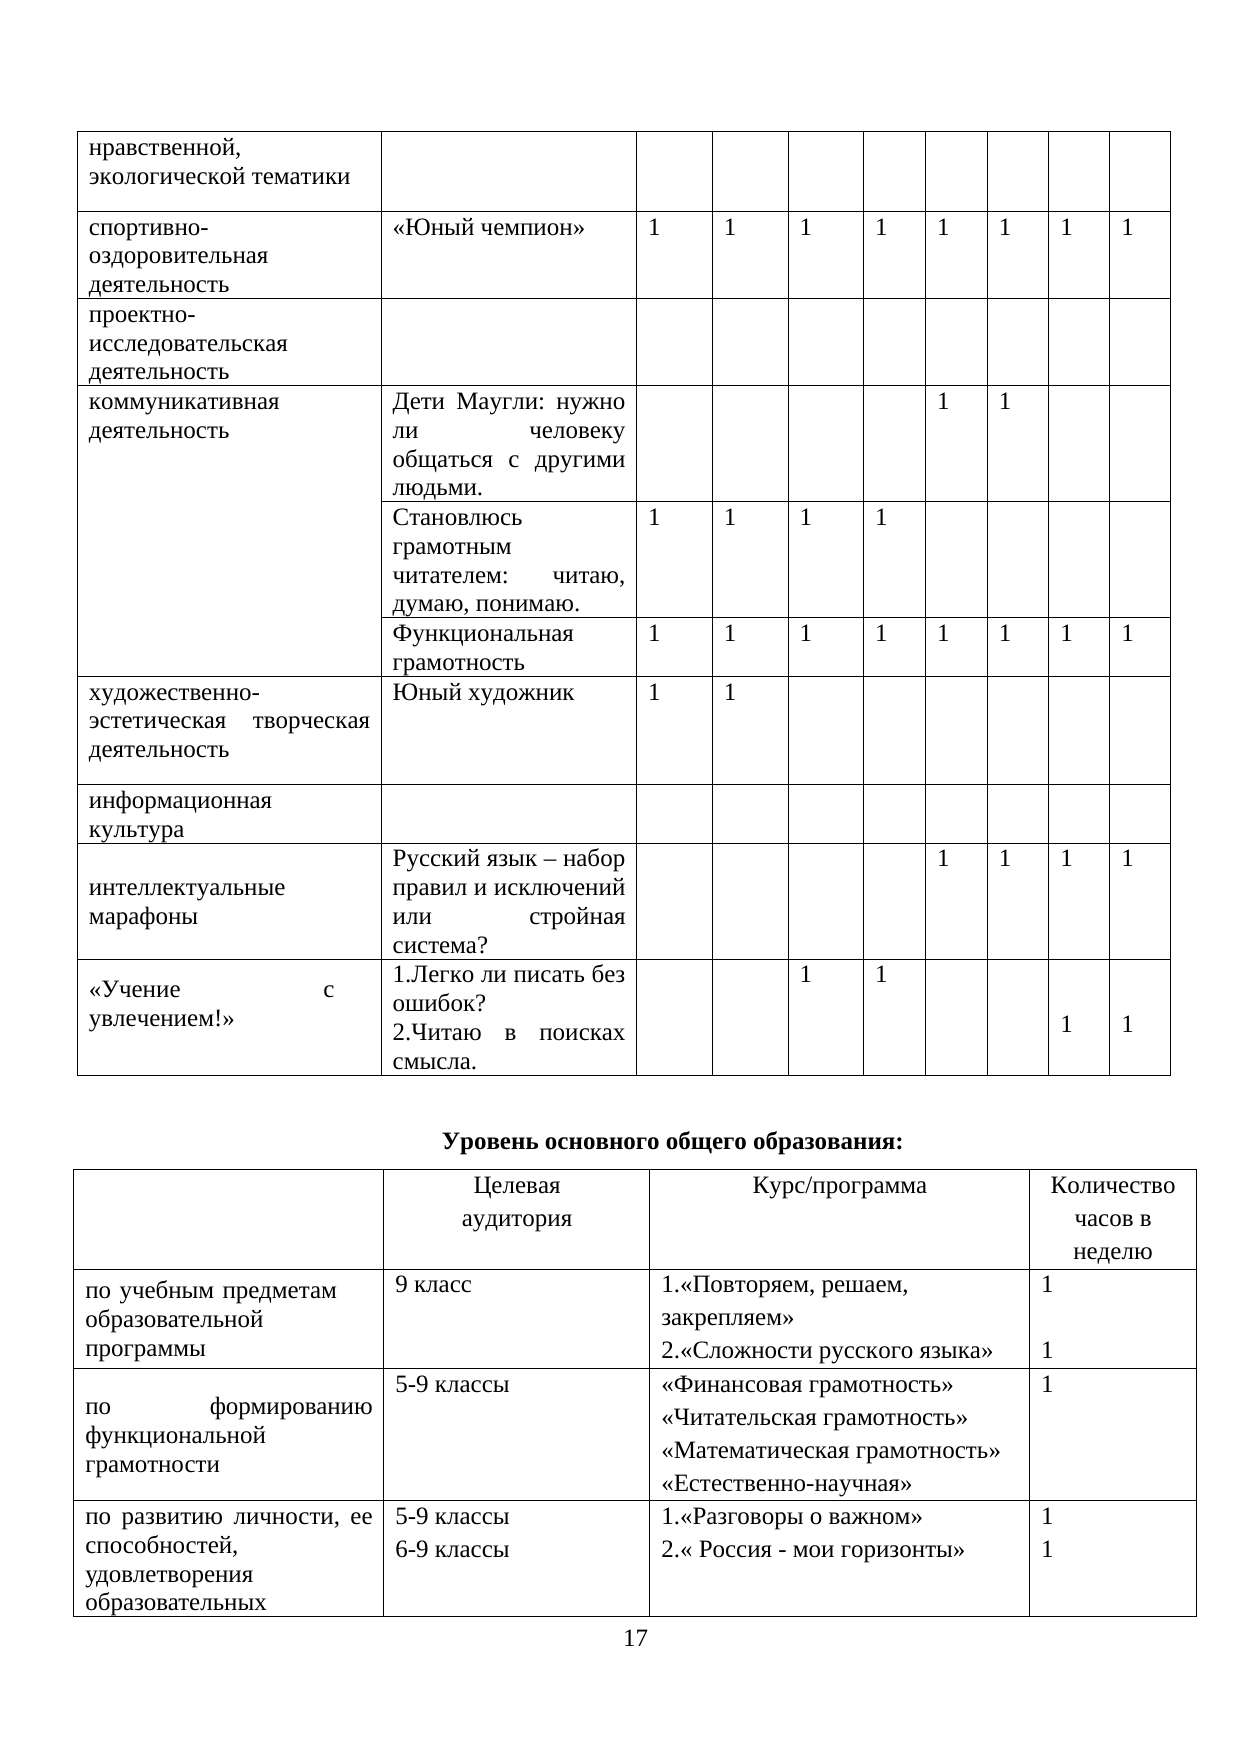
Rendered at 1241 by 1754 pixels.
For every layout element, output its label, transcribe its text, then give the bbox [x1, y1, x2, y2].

table_cell [1110, 299, 1170, 385]
table_cell [637, 844, 712, 958]
table_cell [382, 785, 636, 842]
table_cell 1 [713, 502, 788, 617]
table_cell [1049, 502, 1109, 617]
table_cell 1 [637, 132, 712, 211]
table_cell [78, 132, 381, 211]
table_cell «Юный чемпион» [382, 212, 636, 298]
table_cell 1 [1049, 618, 1109, 676]
table_cell 1 [864, 212, 925, 298]
table_cell [926, 502, 987, 617]
table_cell 1 [1049, 132, 1109, 211]
table_cell 1 [713, 618, 788, 676]
table_cell [1110, 502, 1170, 617]
table_cell 1 [713, 212, 788, 298]
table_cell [382, 132, 636, 211]
table_cell [382, 299, 636, 385]
table_cell [988, 677, 1048, 784]
table_cell «Финансовая грамотность» «Читательская грамотность» «Математическая грамотность» «Естественно-научная» [650, 1369, 1029, 1500]
table_cell 1 [926, 618, 987, 676]
table_cell [789, 785, 863, 842]
text Уровень основного общего образования: [89, 1126, 1182, 1155]
table_cell 9 класс [384, 1270, 649, 1368]
table_cell [1049, 677, 1109, 784]
table_cell по учебным предметам образовательной программы [74, 1270, 383, 1368]
table_cell 1 [864, 618, 925, 676]
table_cell 1 [926, 132, 987, 211]
table_cell [864, 677, 925, 784]
table_cell 5-9 классы [384, 1369, 649, 1500]
table_header Количество часов в неделю [1030, 1170, 1196, 1268]
table_cell 1 [789, 618, 863, 676]
table_cell 1 [1049, 212, 1109, 298]
table_cell 1.«Повторяем, решаем, закрепляем» 2.«Сложности русского языка» [650, 1270, 1029, 1368]
table_cell [1049, 386, 1109, 501]
table_header [74, 1170, 383, 1268]
table_cell Функциональная грамотность [382, 618, 636, 676]
table_cell 1 [1110, 618, 1170, 676]
table_cell [1049, 299, 1109, 385]
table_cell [650, 1501, 1029, 1616]
table_cell 1 [988, 618, 1048, 676]
table_cell [713, 299, 788, 385]
table_cell [1110, 386, 1170, 501]
table_cell 1 [1110, 212, 1170, 298]
table_cell 1 [1110, 960, 1170, 1074]
table_cell 1 [1110, 844, 1170, 958]
table_cell 1 [713, 677, 788, 784]
table_cell [713, 960, 788, 1074]
table_cell [713, 386, 788, 501]
table_cell 1 [988, 386, 1048, 501]
table_cell 1 [713, 132, 788, 211]
table_cell 1 [926, 844, 987, 958]
table_cell 1 [637, 212, 712, 298]
table_cell [988, 785, 1048, 842]
table_cell [713, 785, 788, 842]
table_cell 1 [789, 212, 863, 298]
table_cell 1.Легко ли писать без ошибок? 2.Читаю в поисках смысла. [382, 960, 636, 1074]
table_cell [789, 677, 863, 784]
table_cell 1 [988, 132, 1048, 211]
table_cell интеллектуальные марафоны [78, 844, 381, 958]
table_cell 1 [789, 960, 863, 1074]
table_cell [713, 844, 788, 958]
table_cell [637, 386, 712, 501]
table_cell 1 [864, 960, 925, 1074]
table_cell информационная культура [78, 785, 381, 842]
table_cell 1 [988, 844, 1048, 958]
table_cell проектно-исследовательская деятельность [78, 299, 381, 385]
table_cell 1 [789, 502, 863, 617]
table_cell [789, 386, 863, 501]
table_cell [864, 844, 925, 958]
table_cell 1 [926, 386, 987, 501]
table_cell 1 [926, 212, 987, 298]
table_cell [384, 1501, 649, 1616]
table_cell [988, 299, 1048, 385]
table_cell 1 [789, 132, 863, 211]
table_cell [74, 1501, 383, 1616]
table_cell [1110, 677, 1170, 784]
table_cell Дети Маугли: нужно ли человеку общаться с другими людьми. [382, 386, 636, 501]
table_cell 1 [864, 502, 925, 617]
table_cell по формированию функциональной грамотности [74, 1369, 383, 1500]
table_cell [926, 299, 987, 385]
table_cell [1110, 785, 1170, 842]
table_cell «Учение с увлечением!» [78, 960, 381, 1074]
table_header Курс/программа [650, 1170, 1029, 1268]
table_cell 1 [988, 212, 1048, 298]
table_cell [789, 299, 863, 385]
table_cell [864, 386, 925, 501]
table_cell [1049, 785, 1109, 842]
table_cell [637, 960, 712, 1074]
table_cell [926, 785, 987, 842]
table_cell [864, 299, 925, 385]
table_cell 1 [637, 502, 712, 617]
table_cell 1 1 [1030, 1270, 1196, 1368]
table_cell 1 [1110, 132, 1170, 211]
table_cell [637, 299, 712, 385]
table_header Целевая аудитория [384, 1170, 649, 1268]
table_cell [926, 677, 987, 784]
table_cell 1 1 [1030, 1501, 1196, 1616]
table_cell [926, 960, 987, 1074]
table_cell коммуникативная деятельность [78, 386, 381, 676]
table_cell [637, 785, 712, 842]
table_cell Становлюсь грамотным читателем: читаю, думаю, понимаю. [382, 502, 636, 617]
table_cell [988, 502, 1048, 617]
table_cell [864, 785, 925, 842]
table_cell 1 [637, 618, 712, 676]
table_cell художественно-эстетическая творческая деятельность [78, 677, 381, 784]
table_cell 1 [637, 677, 712, 784]
table_cell 1 [1049, 960, 1109, 1074]
table_cell Русский язык – набор правил и исключений или стройная система? [382, 844, 636, 958]
table_cell [988, 960, 1048, 1074]
table_cell Юный художник [382, 677, 636, 784]
table_cell спортивно-оздоровительная деятельность [78, 212, 381, 298]
table_cell 1 [864, 132, 925, 211]
table_cell 1 [1030, 1369, 1196, 1500]
table_cell 1 [1049, 844, 1109, 958]
table_cell [789, 844, 863, 958]
